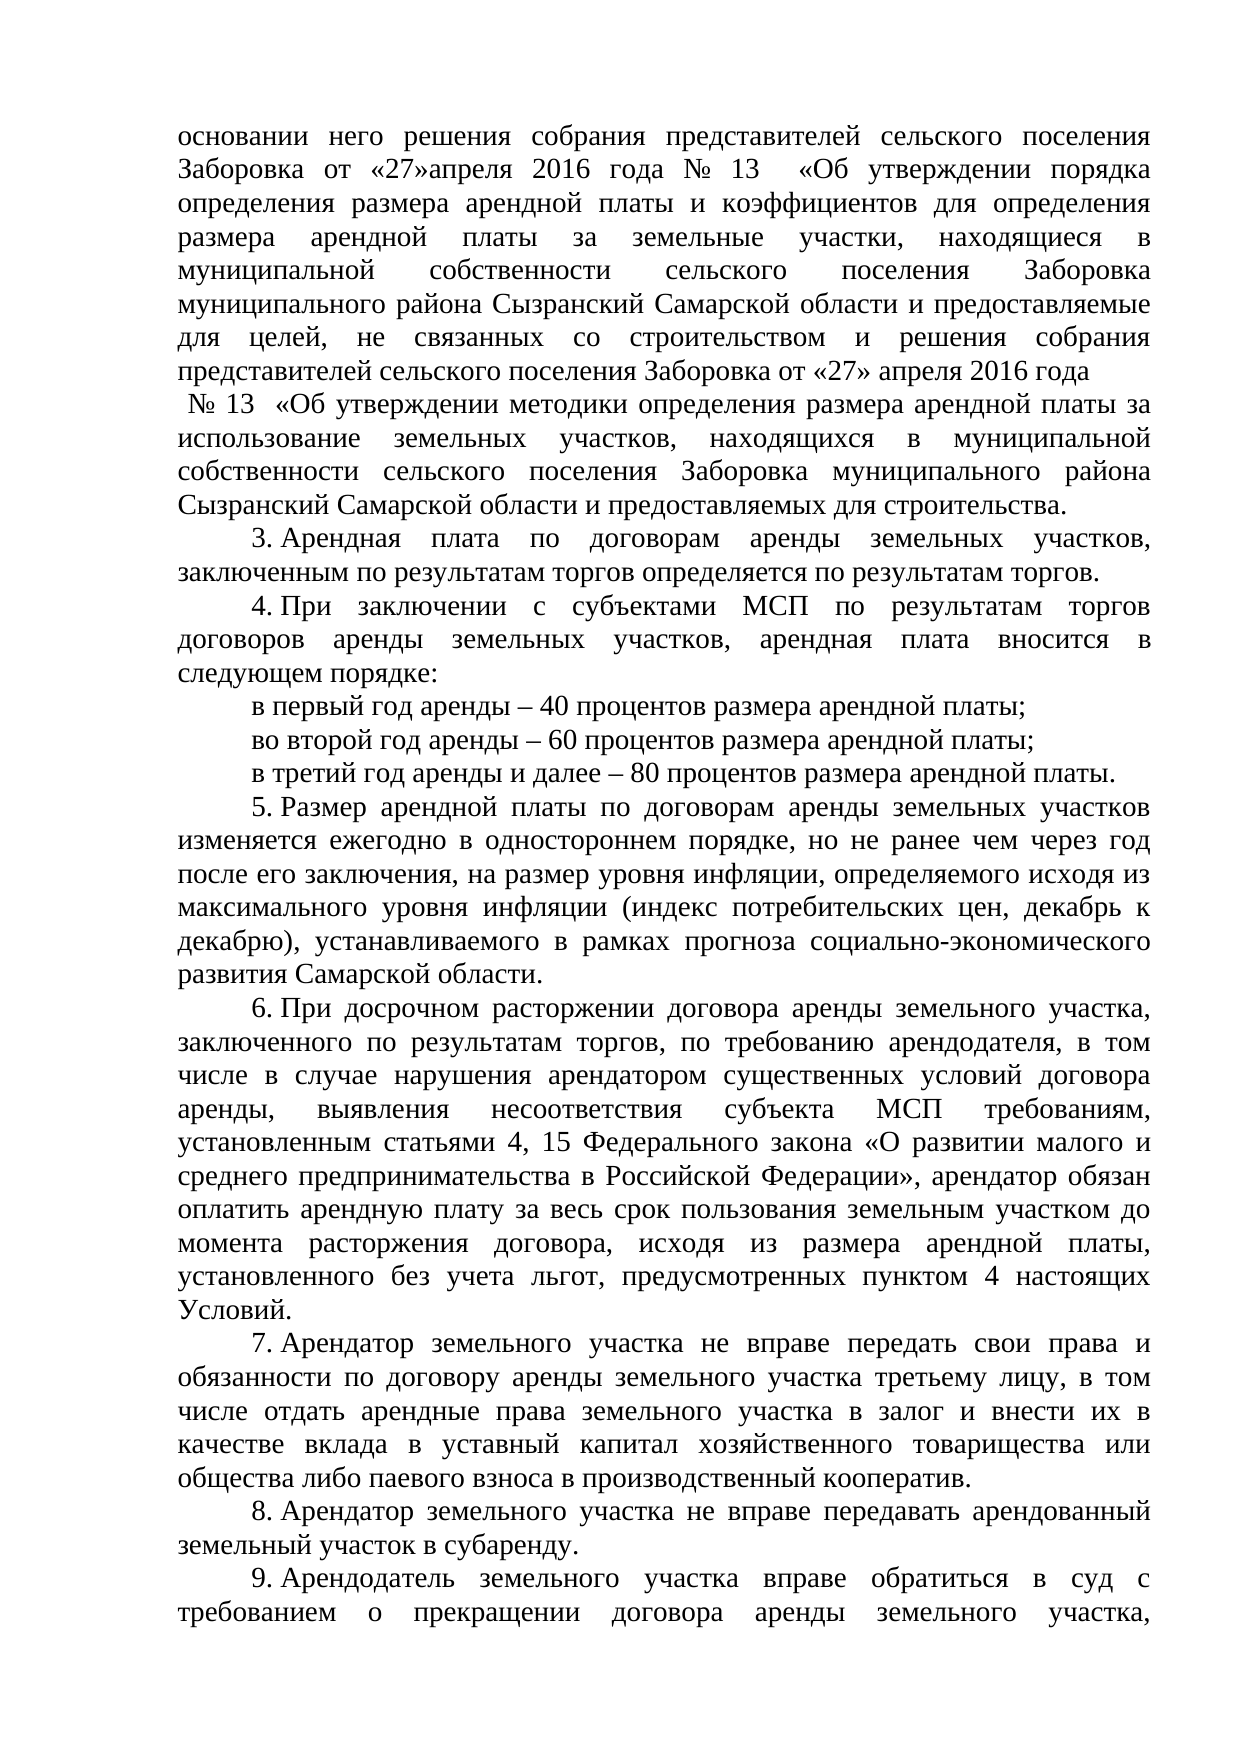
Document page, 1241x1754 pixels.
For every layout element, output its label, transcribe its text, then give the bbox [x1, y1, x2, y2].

text 3. Арендная плата по договорам аренды земельных участков, заключенным по результатам торгов определяется по результатам торгов. [177, 521, 1152, 588]
text 5. Размер арендной платы по договорам аренды земельных участков изменяется ежегодно в одностороннем порядке, но не ранее чем через год после его заключения, на размер уровня инфляции, определяемого исходя из максимального уровня инфляции (индекс потребительских цен, декабрь к декабрю), устанавливаемого в рамках прогноза социально-экономического развития Самарской области. [177, 789, 1152, 990]
text 4. При заключении с субъектами МСП по результатам торгов договоров аренды земельных участков, арендная плата вносится в следующем порядке: [177, 588, 1152, 688]
text 8. Арендатор земельного участка не вправе передавать арендованный земельный участок в субаренду. [177, 1493, 1152, 1560]
text 7. Арендатор земельного участка не вправе передать свои права и обязанности по договору аренды земельного участка третьему лицу, в том числе отдать арендные права земельного участка в залог и внести их в качестве вклада в уставный капитал хозяйственного товарищества или общества либо паевого взноса в производственный кооператив. [177, 1326, 1152, 1493]
text во второй год аренды – 60 процентов размера арендной платы; [177, 722, 1152, 755]
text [177, 118, 1152, 386]
text 6. При досрочном расторжении договора аренды земельного участка, заключенного по результатам торгов, по требованию арендодателя, в том числе в случае нарушения арендатором существенных условий договора аренды, выявления несоответствия субъекта МСП требованиям, установленным статьями 4, 15 Федерального закона «О развитии малого и среднего предпринимательства в Российской Федерации», арендатор обязан оплатить арендную плату за весь срок пользования земельным участком до момента расторжения договора, исходя из размера арендной платы, установленного без учета льгот, предусмотренных пунктом 4 настоящих Условий. [177, 990, 1152, 1326]
text в первый год аренды – 40 процентов размера арендной платы; [177, 688, 1152, 722]
text № 13 «Об утверждении методики определения размера арендной платы за использование земельных участков, находящихся в муниципальной собственности сельского поселения Заборовка муниципального района Сызранский Самарской области и предоставляемых для строительства. [177, 386, 1152, 521]
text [177, 1560, 1152, 1627]
text в третий год аренды и далее – 80 процентов размера арендной платы. [177, 755, 1152, 789]
